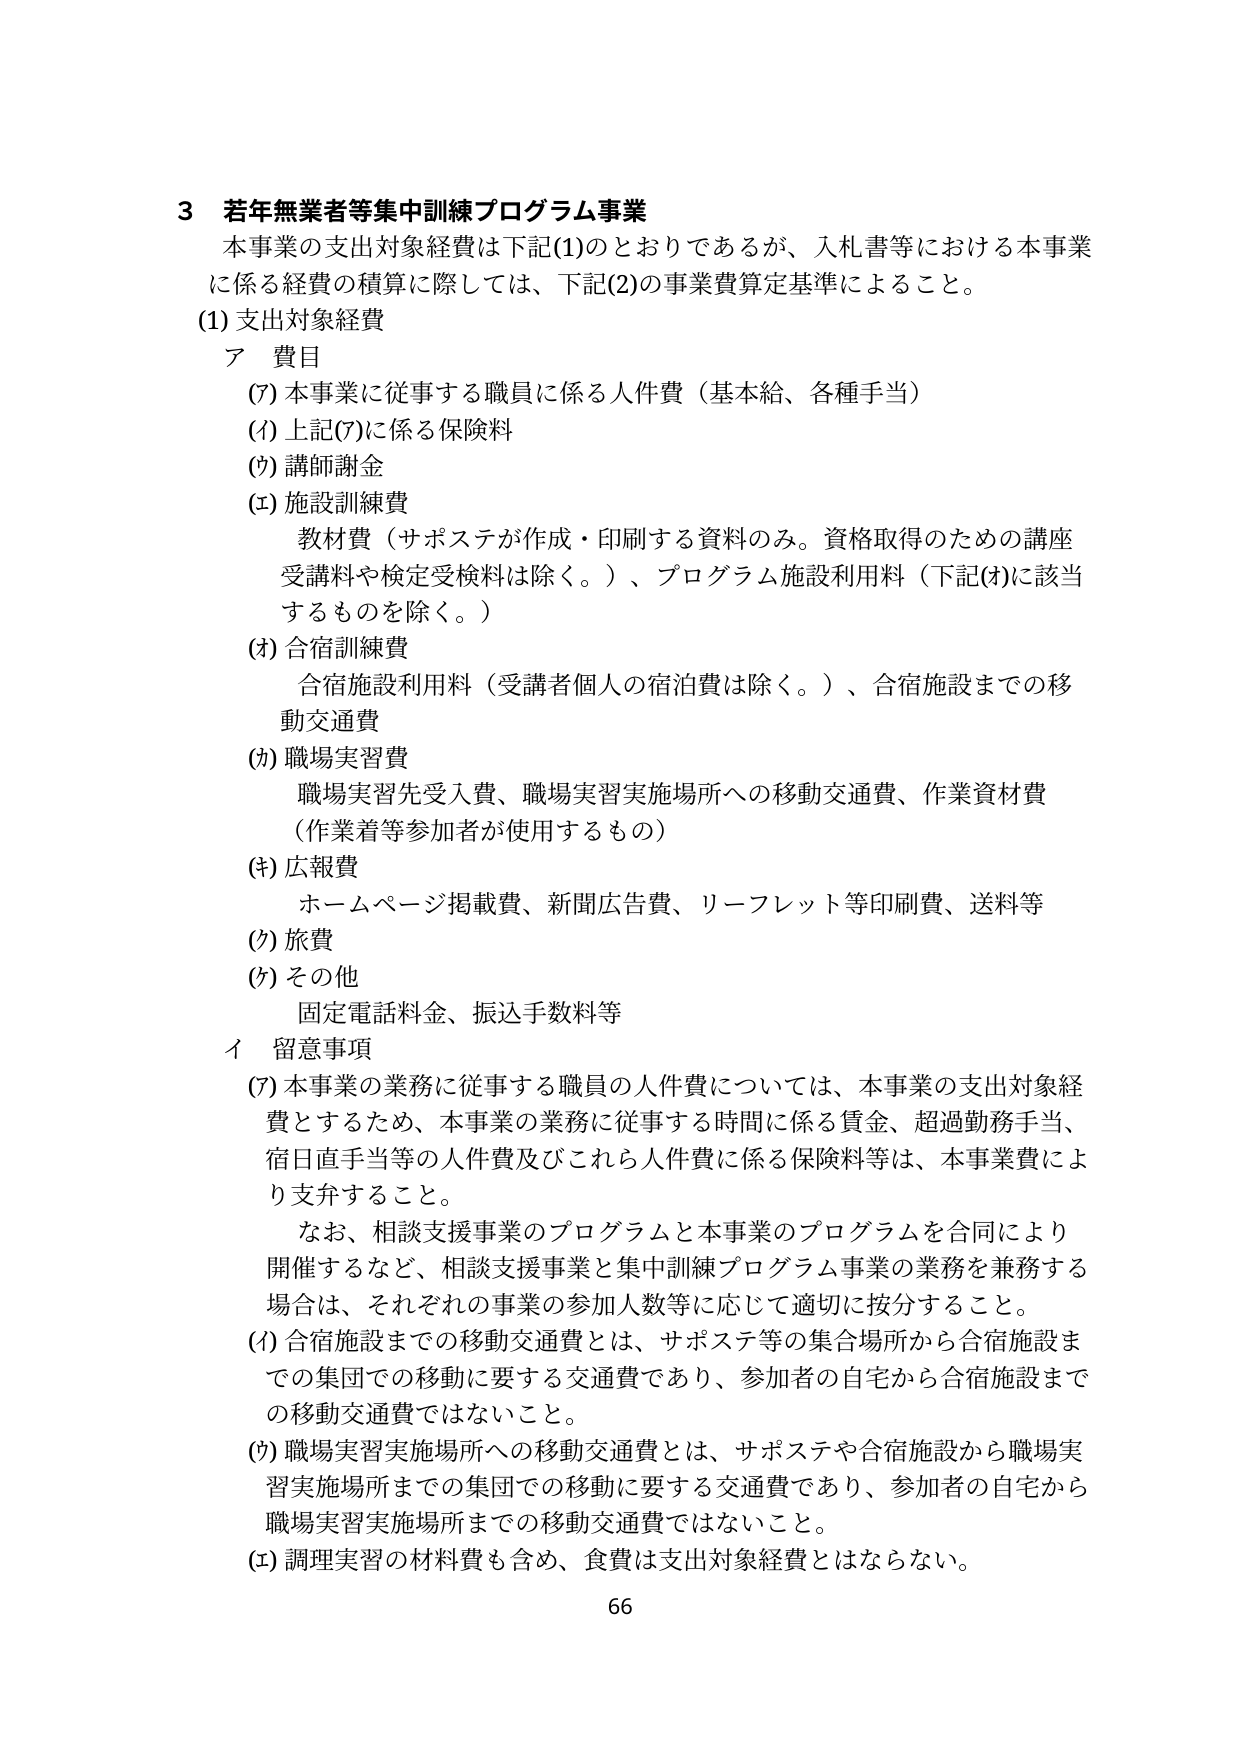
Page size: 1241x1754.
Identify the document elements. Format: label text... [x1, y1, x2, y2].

subtitle ３ 若年無業者等集中訓練プログラム事業 [148, 191, 1092, 228]
text なお、相談支援事業のプログラムと本事業のプログラムを合同により開催するなど、相談支援事業と集中訓練プログラム事業の業務を兼務する場合は、それぞれの事業の参加人数等に応じて適切に按分すること。 [266, 1212, 1092, 1322]
text 職場実習先受入費、職場実習実施場所への移動交通費、作業資材費（作業着等参加者が使用するもの） [281, 775, 1092, 848]
text (ｶ) 職場実習費 [148, 738, 1092, 775]
text (ｴ) 施設訓練費 [148, 483, 1092, 519]
text 合宿施設利用料（受講者個人の宿泊費は除く。）、合宿施設までの移動交通費 [281, 665, 1092, 738]
text (ｳ) 職場実習実施場所への移動交通費とは、サポステや合宿施設から職場実習実施場所までの集団での移動に要する交通費であり、参加者の自宅から職場実習実施場所までの移動交通費ではないこと。 [248, 1431, 1092, 1540]
text 本事業の支出対象経費は下記(1)のとおりであるが、入札書等における本事業に係る経費の積算に際しては、下記(2)の事業費算定基準によること。 [207, 228, 1092, 301]
text (ｴ) 調理実習の材料費も含め、食費は支出対象経費とはならない。 [248, 1540, 1092, 1577]
text (ｲ) 合宿施設までの移動交通費とは、サポステ等の集合場所から合宿施設までの集団での移動に要する交通費であり、参加者の自宅から合宿施設までの移動交通費ではないこと。 [248, 1322, 1092, 1431]
text (ｱ) 本事業の業務に従事する職員の人件費については、本事業の支出対象経費とするため、本事業の業務に従事する時間に係る賃金、超過勤務手当、宿日直手当等の人件費及びこれら人件費に係る保険料等は、本事業費により支弁すること。 [247, 1066, 1092, 1212]
text (ｹ) その他 [148, 957, 1092, 993]
text (ｷ) 広報費 [148, 848, 1092, 884]
text イ 留意事項 [148, 1030, 1092, 1066]
text (ｲ) 上記(ｱ)に係る保険料 [148, 410, 1092, 447]
text (ｱ) 本事業に従事する職員に係る人件費（基本給、各種手当） [248, 374, 1092, 410]
text (1) 支出対象経費 [148, 301, 1092, 337]
text 固定電話料金、振込手数料等 [148, 993, 1092, 1030]
text (ｳ) 講師謝金 [148, 447, 1092, 483]
text ホームページ掲載費、新聞広告費、リーフレット等印刷費、送料等 [148, 884, 1092, 921]
text ア 費目 [148, 337, 1092, 374]
text 教材費（サポステが作成・印刷する資料のみ。資格取得のための講座受講料や検定受検料は除く。）、プログラム施設利用料（下記(ｵ)に該当するものを除く。） [281, 519, 1092, 629]
text (ｸ) 旅費 [148, 921, 1092, 957]
text (ｵ) 合宿訓練費 [148, 629, 1092, 665]
